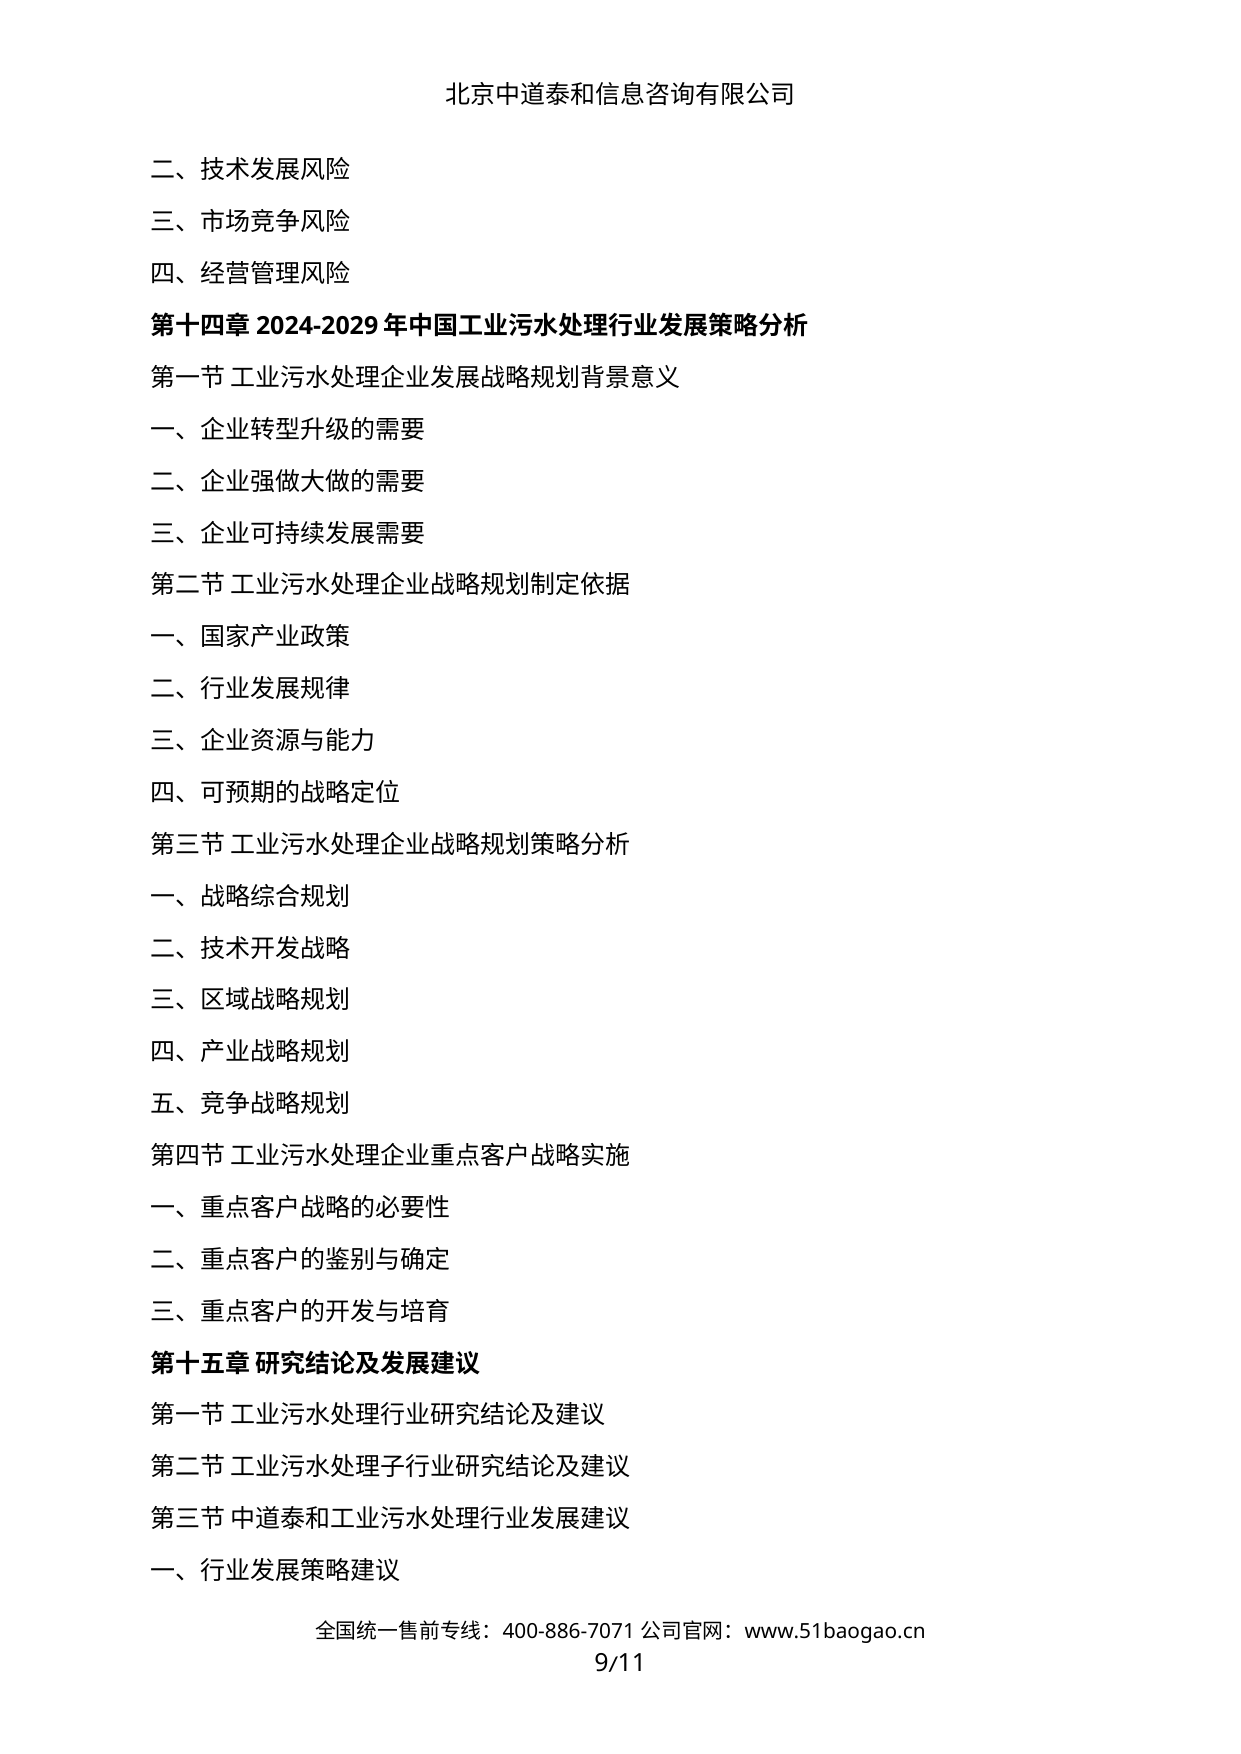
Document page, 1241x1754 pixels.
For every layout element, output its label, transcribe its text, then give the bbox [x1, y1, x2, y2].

text 二、行业发展规律 [150, 669, 1090, 705]
text 二、企业强做大做的需要 [150, 461, 1090, 497]
text 一、行业发展策略建议 [150, 1551, 1090, 1587]
text 第四节 工业污水处理企业重点客户战略实施 [150, 1136, 1090, 1172]
text 二、技术开发战略 [150, 928, 1090, 964]
text 第十四章 2024-2029年中国工业污水处理行业发展策略分析 [150, 306, 1090, 342]
text 第二节 工业污水处理子行业研究结论及建议 [150, 1447, 1090, 1483]
text 一、重点客户战略的必要性 [150, 1187, 1090, 1224]
text 二、重点客户的鉴别与确定 [150, 1239, 1090, 1276]
text 第十五章 研究结论及发展建议 [150, 1343, 1090, 1379]
text 四、经营管理风险 [150, 254, 1090, 290]
text 三、企业可持续发展需要 [150, 513, 1090, 549]
text 三、重点客户的开发与培育 [150, 1291, 1090, 1327]
text 四、可预期的战略定位 [150, 772, 1090, 809]
text 第三节 工业污水处理企业战略规划策略分析 [150, 824, 1090, 861]
text 三、区域战略规划 [150, 980, 1090, 1016]
text 第一节 工业污水处理企业发展战略规划背景意义 [150, 357, 1090, 394]
text 一、战略综合规划 [150, 876, 1090, 912]
text 三、企业资源与能力 [150, 721, 1090, 757]
text 二、技术发展风险 [150, 150, 1090, 186]
text 五、竞争战略规划 [150, 1084, 1090, 1120]
text 第三节 中道泰和工业污水处理行业发展建议 [150, 1499, 1090, 1535]
text 三、市场竞争风险 [150, 202, 1090, 238]
text 四、产业战略规划 [150, 1032, 1090, 1068]
text 一、企业转型升级的需要 [150, 409, 1090, 446]
text 第一节 工业污水处理行业研究结论及建议 [150, 1395, 1090, 1431]
text 一、国家产业政策 [150, 617, 1090, 653]
text 第二节 工业污水处理企业战略规划制定依据 [150, 565, 1090, 601]
